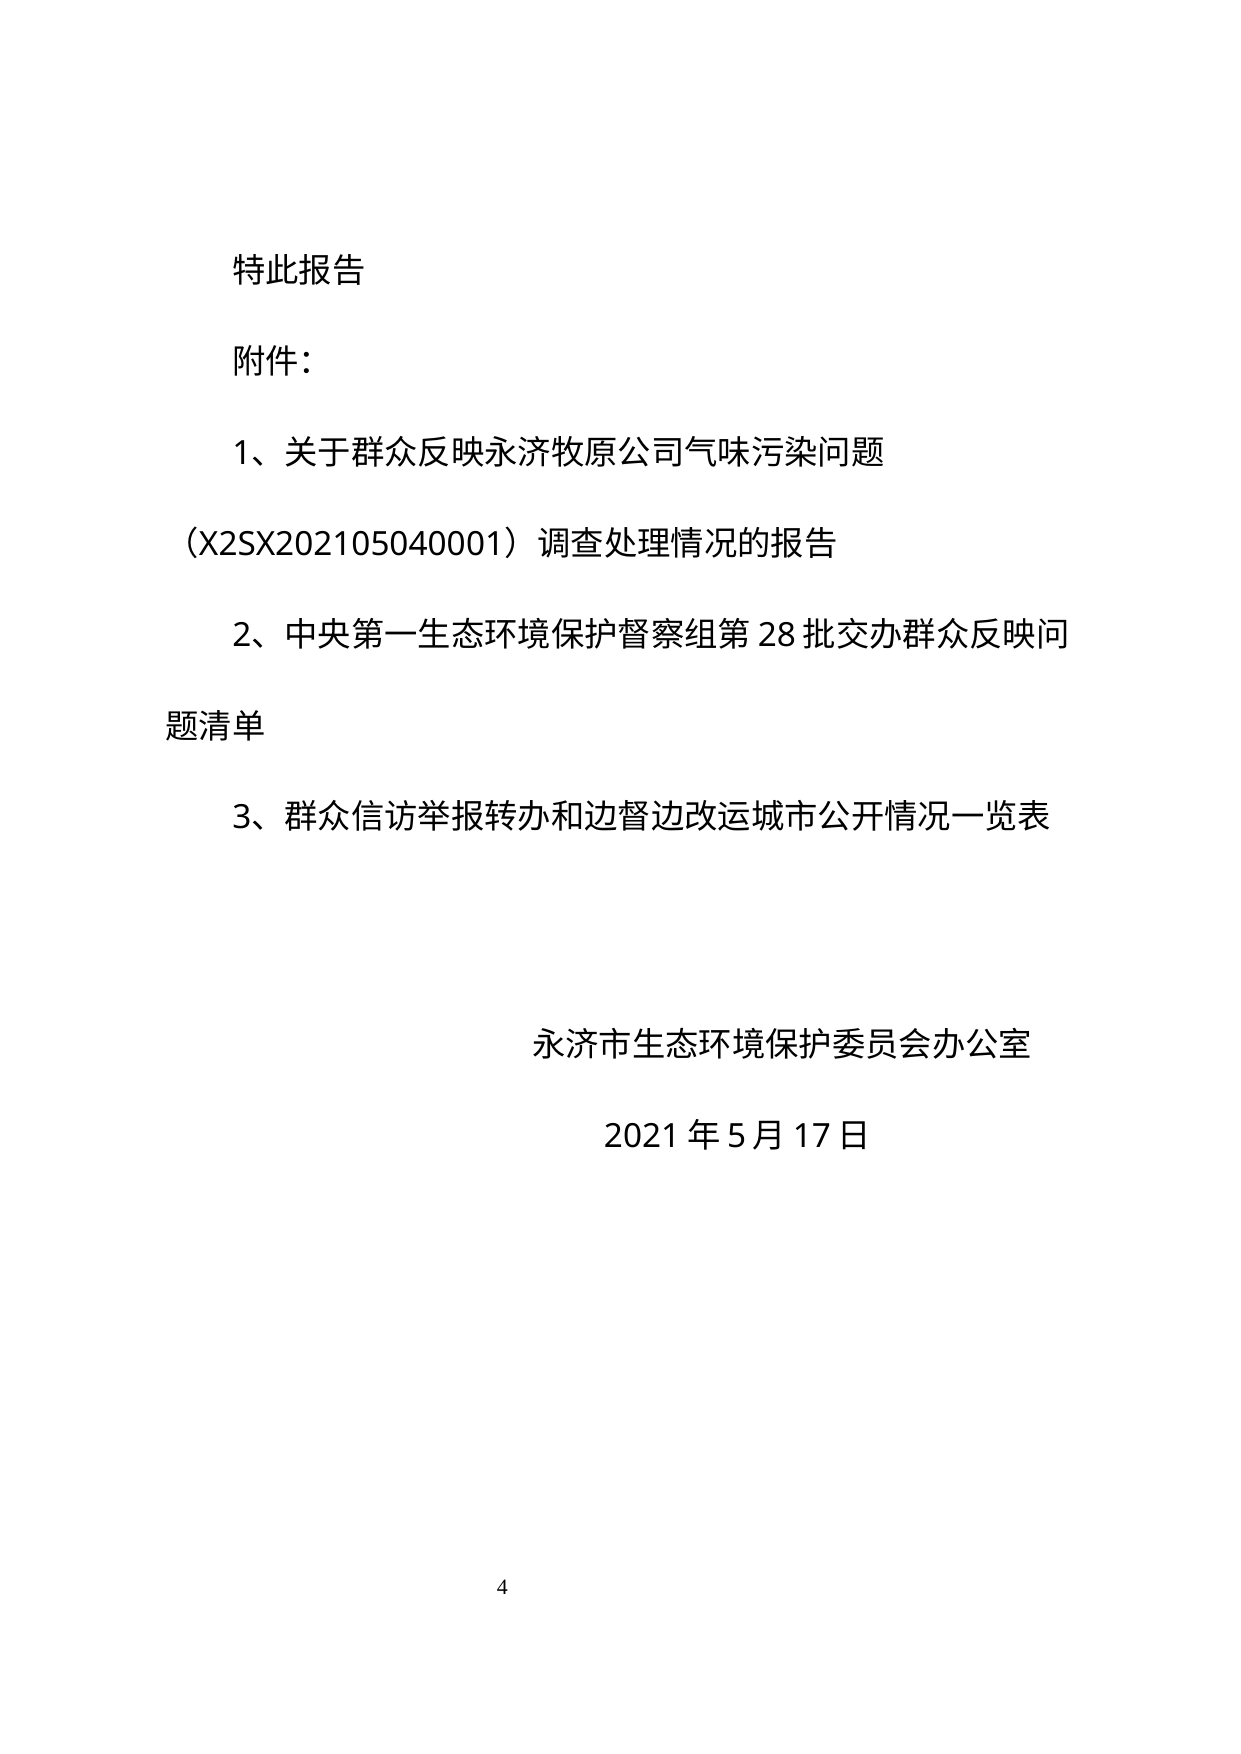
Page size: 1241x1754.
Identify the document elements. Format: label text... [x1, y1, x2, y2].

text 1、关于群众反映永济牧原公司气味污染问题（X2SX202105040001）调查处理情况的报告 [165, 405, 1087, 587]
text 2、中央第一生态环境保护督察组第28批交办群众反映问题清单 [165, 587, 1087, 769]
text 永济市生态环境保护委员会办公室 [165, 997, 1087, 1088]
text 特此报告 [165, 223, 1087, 314]
text 2021年5月17日 [165, 1088, 1087, 1179]
text 3、群众信访举报转办和边督边改运城市公开情况一览表 [165, 769, 1087, 860]
text 附件： [165, 314, 1087, 405]
